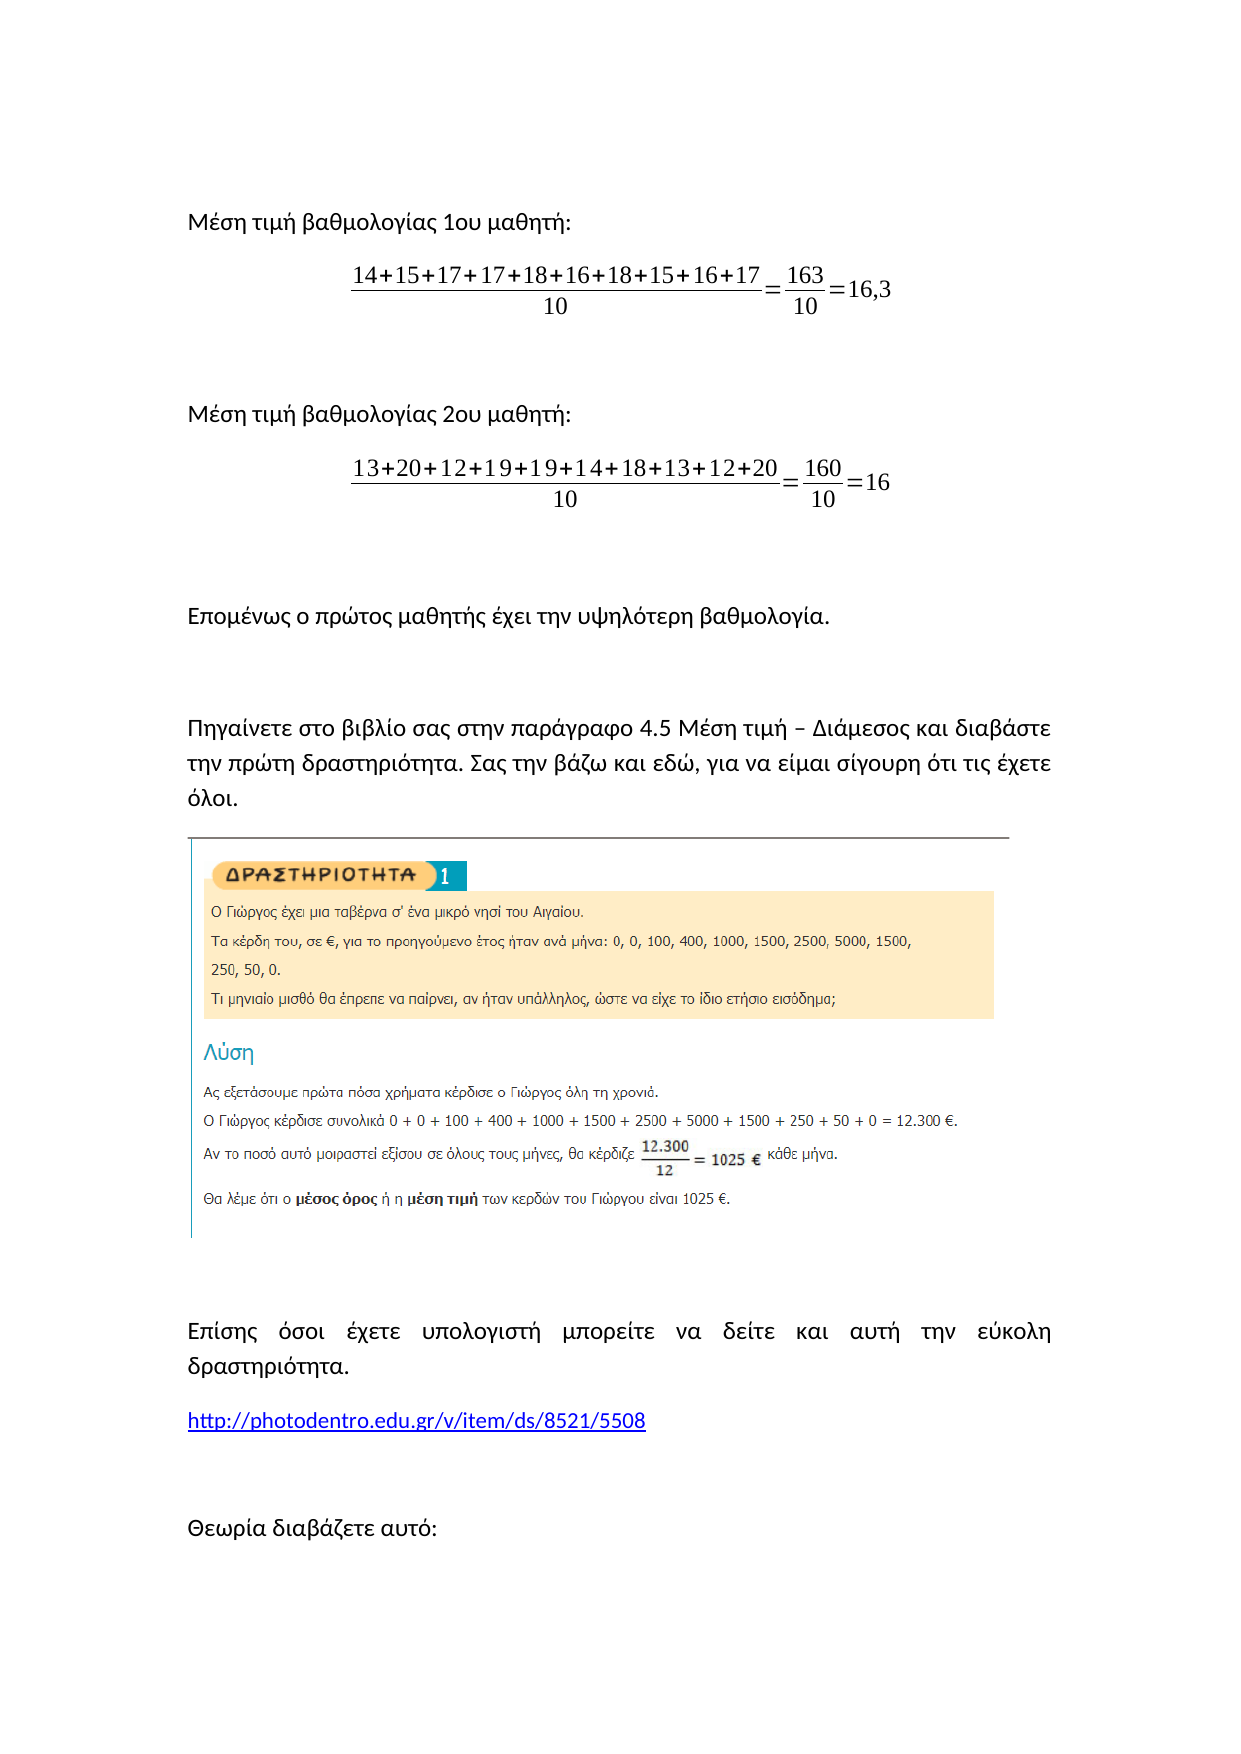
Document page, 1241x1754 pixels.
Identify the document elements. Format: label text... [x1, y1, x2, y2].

text Επομένως ο πρώτος μαθητής έχει την υψηλότερη βαθμολογία. [187, 600, 1053, 631]
text Μέση τιμή βαθμολογίας 1ου μαθητή: [187, 206, 1053, 236]
text http://photodentro.edu.gr/v/item/ds/8521/5508 [187, 1406, 1053, 1434]
picture [187, 837, 1010, 1238]
text Πηγαίνετε στο βιβλίο σας στην παράγραφο 4.5 Μέση τιμή – Διάμεσος και διαβάστε την πρώτη δραστηριότητα. Σας την βάζω και εδώ, για να είμαι σίγουρη ότι τις έχετε όλοι. [187, 712, 1053, 812]
text Μέση τιμή βαθμολογίας 2ου μαθητή: [187, 399, 1053, 429]
text Θεωρία διαβάζετε αυτό: [187, 1512, 1053, 1542]
text Επίσης όσοι έχετε υπολογιστή μπορείτε να δείτε και αυτή την εύκολη δραστηριότητα. [187, 1315, 1053, 1381]
